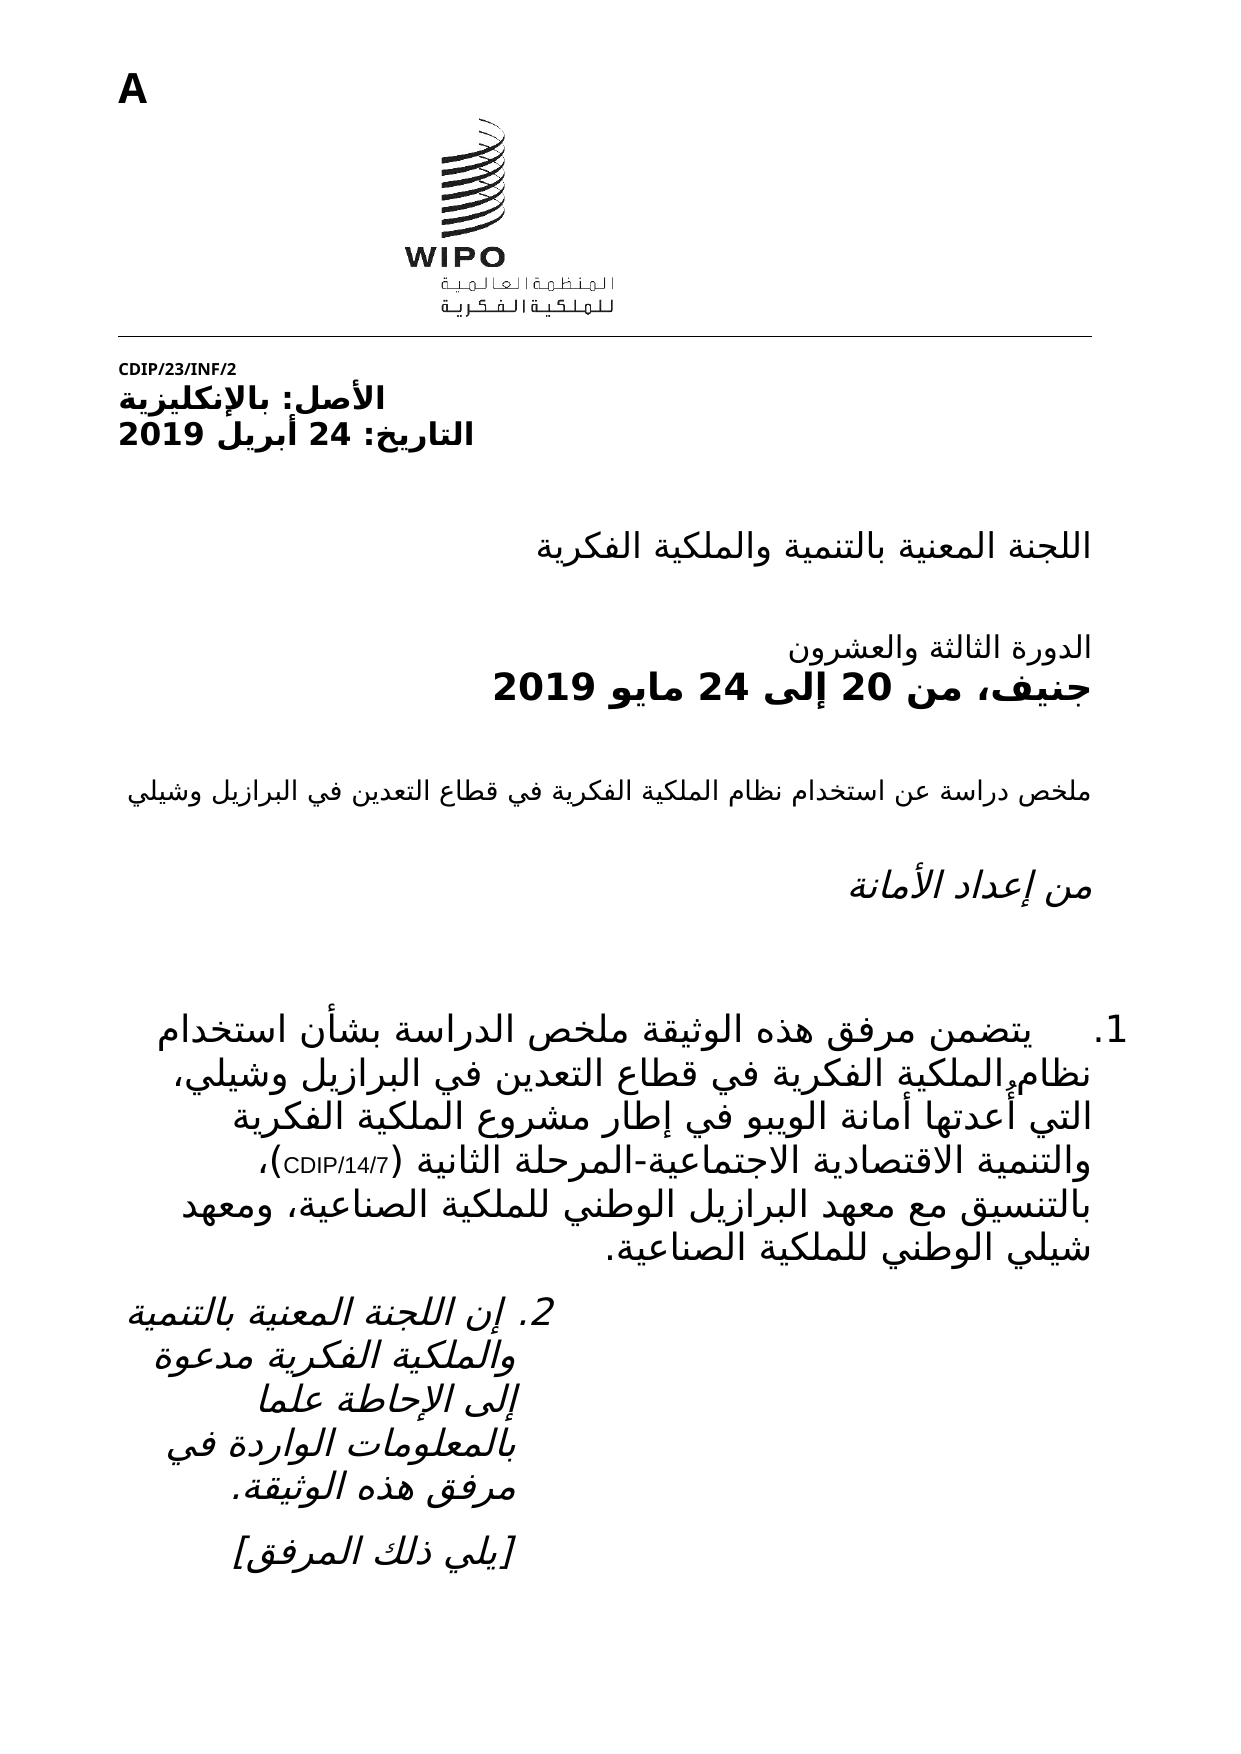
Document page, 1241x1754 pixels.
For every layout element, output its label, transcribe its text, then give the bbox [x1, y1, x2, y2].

text الدورة الثالثة والعشرون [118, 629, 1092, 666]
text A [118, 59, 1092, 116]
picture [402, 115, 620, 324]
text التاريخ: 24 أبريل 2019 [118, 417, 1092, 453]
text يتضمن مرفق هذه الوثيقة ملخص الدراسة بشأن استخدام نظام الملكية الفكرية في قطاع التعدين في البرازيل وشيلي، التي أُعدتها أمانة الويبو في إطار مشروع الملكية الفكرية والتنمية الاقتصادية الاجتماعية-المرحلة الثانية (CDIP/14/7)، بالتنسيق مع معهد البرازيل الوطني للملكية الصناعية، ومعهد شيلي الوطني للملكية الصناعية. [118, 1008, 1092, 1269]
text من إعداد الأمانة [118, 864, 1092, 908]
text الأصل: بالإنكليزية [118, 380, 1092, 417]
text CDIP/23/INF/2 [118, 337, 1092, 380]
subtitle اللجنة المعنية بالتنمية والملكية الفكرية [118, 526, 1092, 567]
list [يلي ذلك المرفق] [118, 1529, 512, 1573]
text إن اللجنة المعنية بالتنمية والملكية الفكرية مدعوة إلى الإحاطة علما بالمعلومات الواردة في مرفق هذه الوثيقة. [118, 1290, 516, 1509]
text ملخص دراسة عن استخدام نظام الملكية الفكرية في قطاع التعدين في البرازيل وشيلي [118, 775, 1092, 806]
text جنيف، من 20 إلى 24 مايو 2019 [118, 666, 1092, 709]
